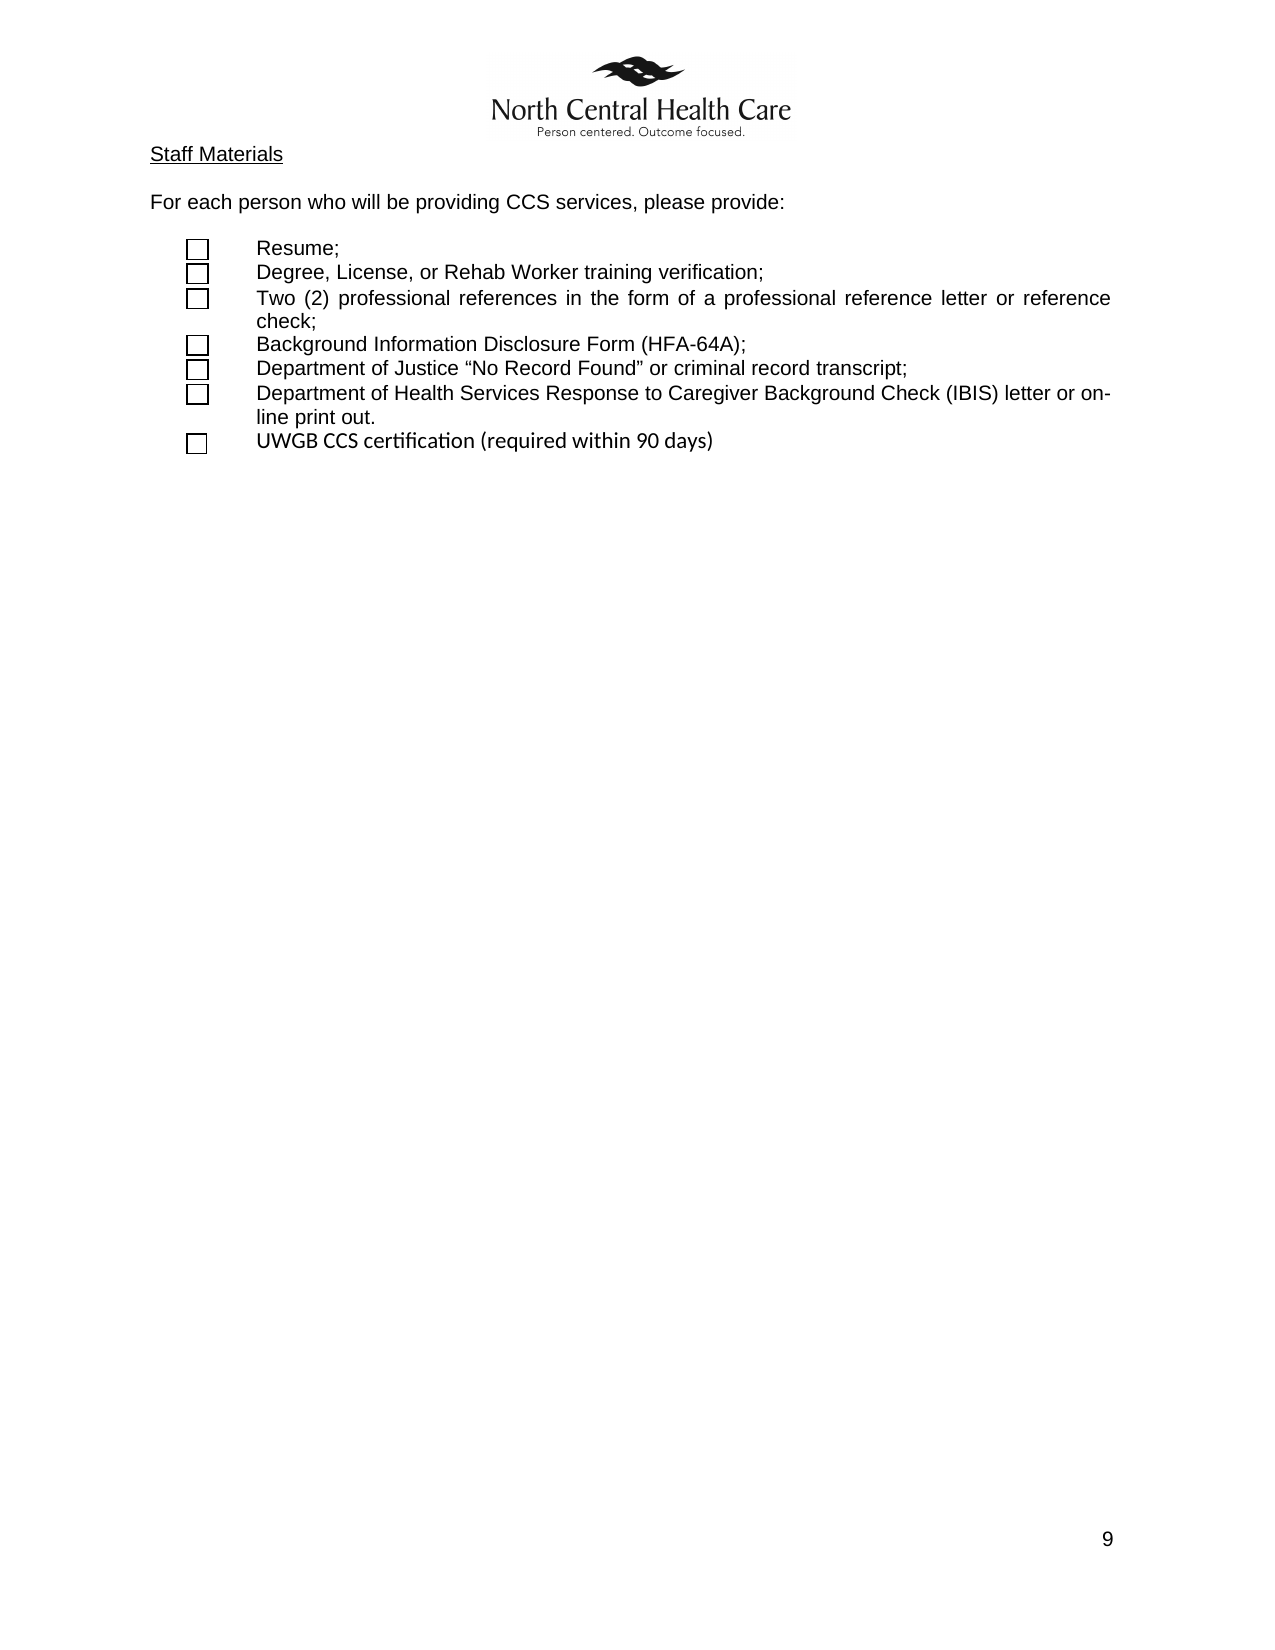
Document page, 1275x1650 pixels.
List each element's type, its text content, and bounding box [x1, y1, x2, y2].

table_cell Department of Health Services Response to Caregiver Background Check (IBIS) letter or on- line print out. [235, 381, 1135, 429]
table_cell Two (2) professional references in the form of a professional reference letter or reference check; [235, 286, 1135, 334]
table_cell Degree, License, or Rehab Worker training verification; [235, 262, 1135, 286]
table_cell UWGB CCS certification (required within 90 days) [235, 429, 1135, 477]
table_cell Background Information Disclosure Form (HFA-64A); [235, 334, 1135, 357]
text For each person who will be providing CCS services, please provide: [150, 190, 1146, 214]
text Staff Materials [150, 142, 1146, 166]
table_header Resume; [235, 238, 1135, 262]
picture [486, 52, 798, 141]
table_cell Department of Justice “No Record Found” or criminal record transcript; [235, 358, 1135, 381]
